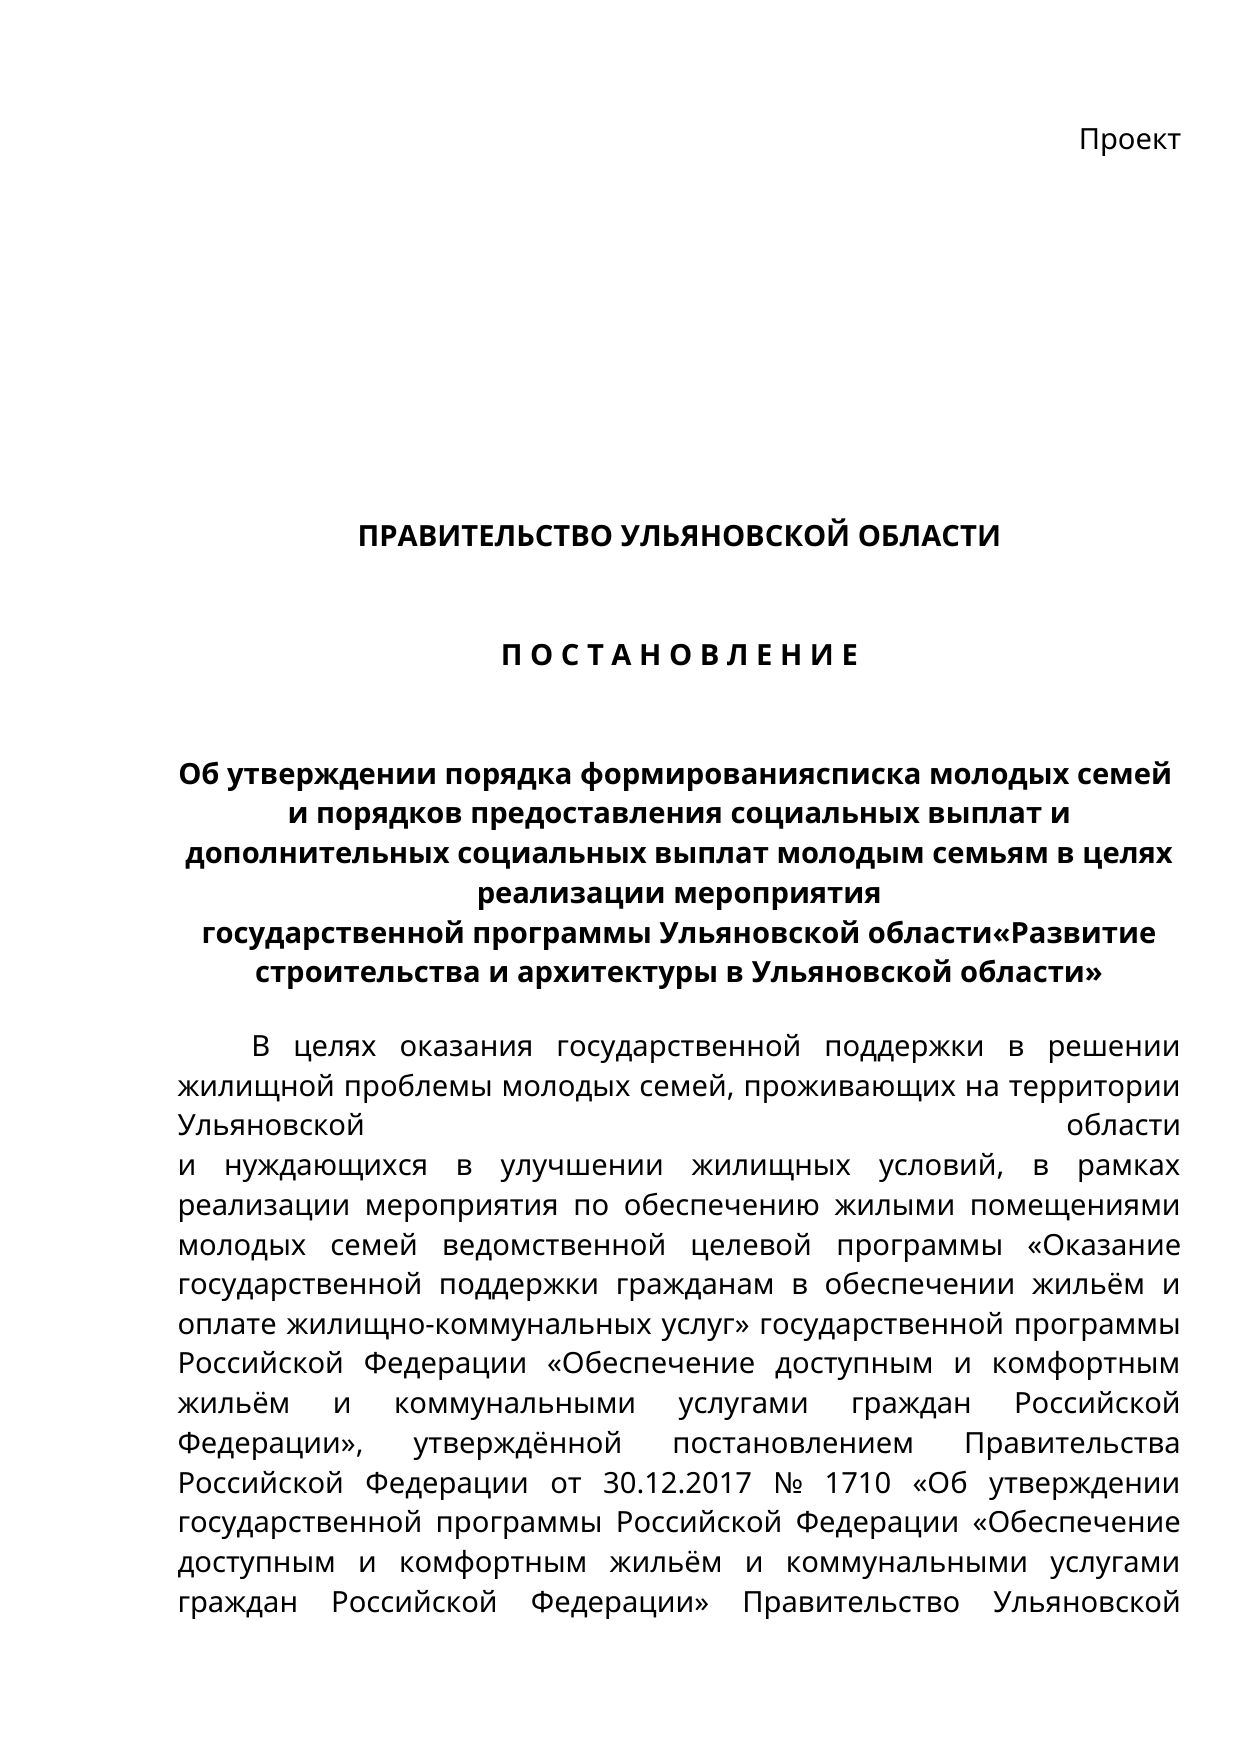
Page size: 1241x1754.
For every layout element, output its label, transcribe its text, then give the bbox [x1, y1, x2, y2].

text ПРАВИТЕЛЬСТВО УЛЬЯНОВСКОЙ ОБЛАСТИ [177, 515, 1181, 555]
text Об утверждении порядка формированиясписка молодых семей и порядков предоставления социальных выплат и дополнительных социальных выплат молодым семьям в целях реализации мероприятия [177, 753, 1181, 912]
text государственной программы Ульяновской области«Развитие строительства и архитектуры в Ульяновской области» [177, 912, 1181, 991]
text Проект [177, 118, 1181, 158]
text П О С Т А Н О В Л Е Н И Е [177, 634, 1181, 674]
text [177, 1025, 1181, 1621]
